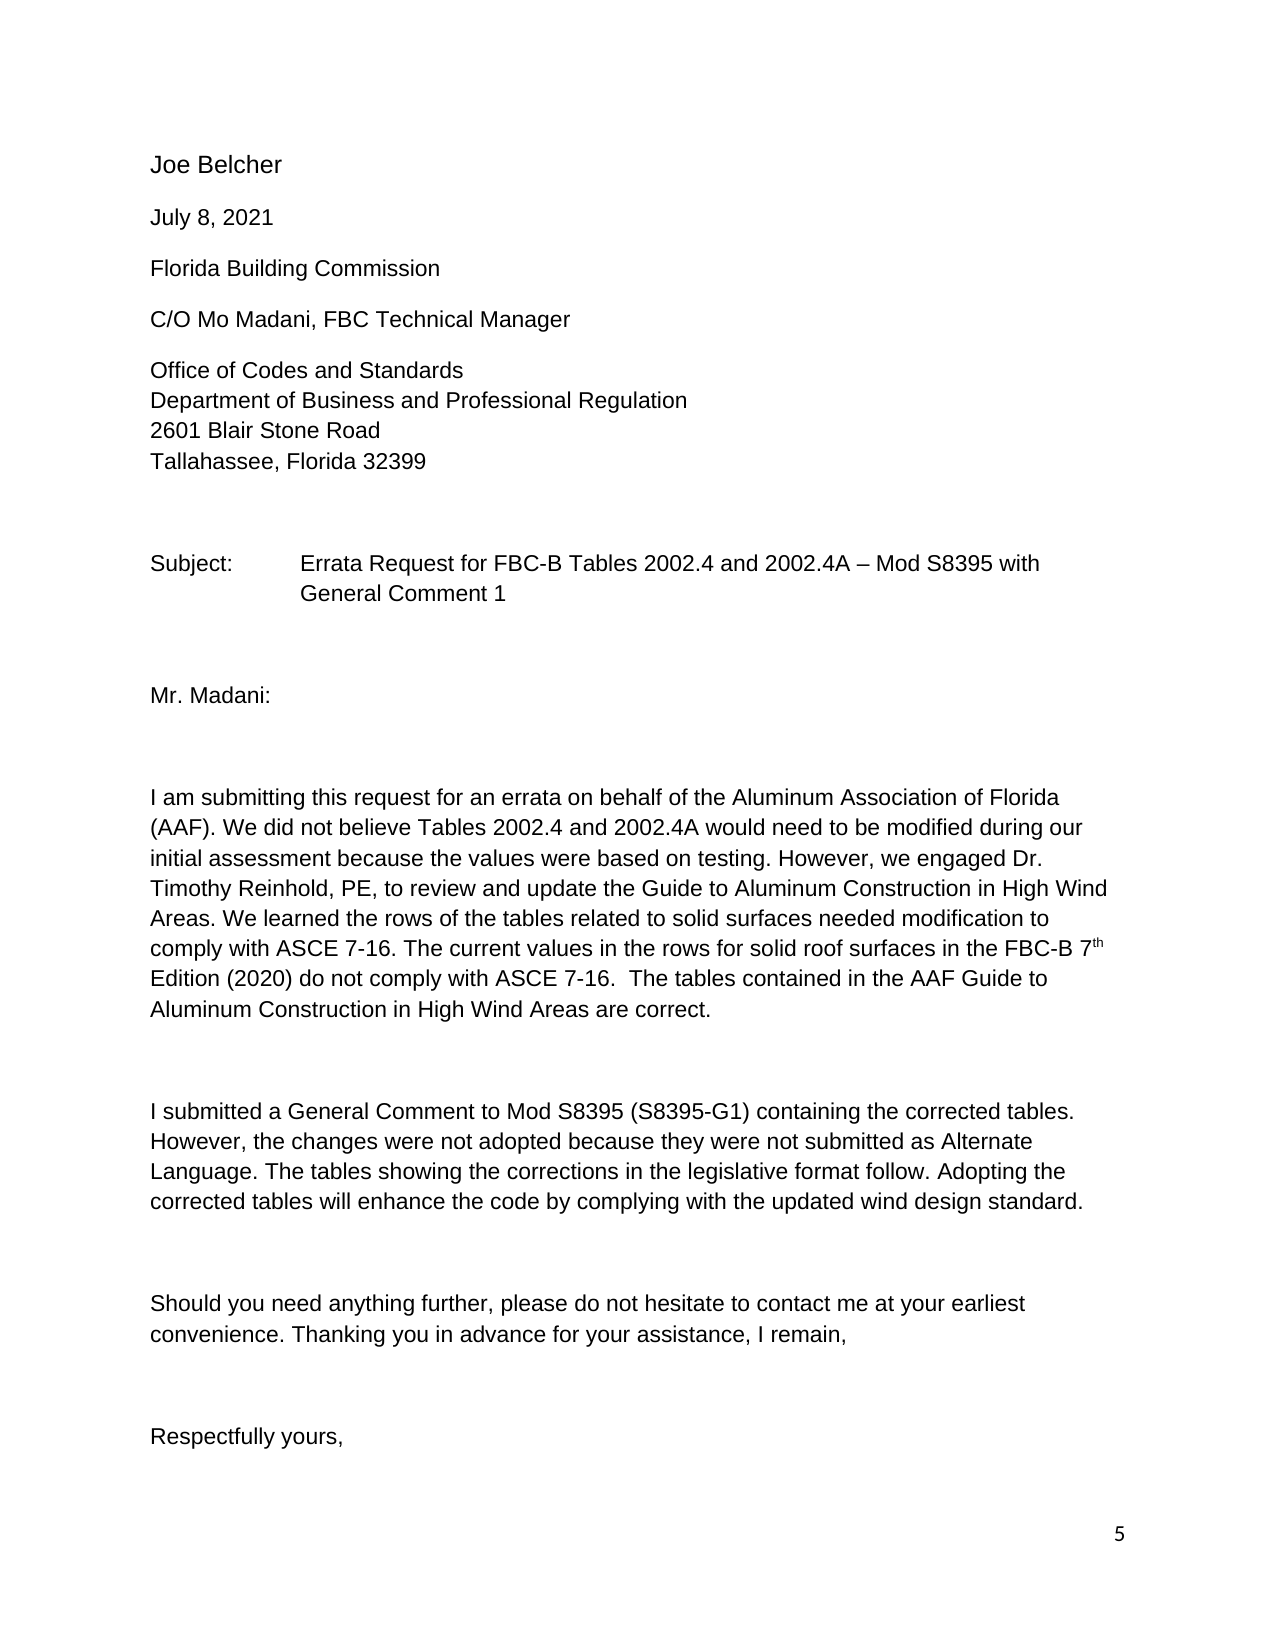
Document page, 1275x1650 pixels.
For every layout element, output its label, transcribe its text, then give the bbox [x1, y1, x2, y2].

text Respectfully yours, [150, 1423, 1125, 1449]
text Office of Codes and Standards Department of Business and Professional Regulation 2601 Blair Stone Road Tallahassee, Florida 32399 [150, 357, 1125, 474]
text Subject: Errata Request for FBC-B Tables 2002.4 and 2002.4A – Mod S8395 with General Comment 1 [150, 550, 1125, 606]
text July 8, 2021 [150, 204, 1125, 230]
text Florida Building Commission [150, 255, 1125, 281]
text Should you need anything further, please do not hesitate to contact me at your earliest convenience. Thanking you in advance for your assistance, I remain, [150, 1290, 1125, 1347]
text I am submitting this request for an errata on behalf of the Aluminum Association of Florida (AAF). We did not believe Tables 2002.4 and 2002.4A would need to be modified during our initial assessment because the values were based on testing. However, we engaged Dr. Timothy Reinhold, PE, to review and update the Guide to Aluminum Construction in High Wind Areas. We learned the rows of the tables related to solid surfaces needed modification to comply with ASCE 7-16. The current values in the rows for solid roof surfaces in the FBC-B 7th Edition (2020) do not comply with ASCE 7-16. The tables contained in the AAF Guide to Aluminum Construction in High Wind Areas are correct. [150, 784, 1125, 1022]
text Mr. Madani: [150, 682, 1125, 708]
text C/O Mo Madani, FBC Technical Manager [150, 306, 1125, 332]
text Joe Belcher [150, 150, 1125, 179]
text I submitted a General Comment to Mod S8395 (S8395-G1) containing the corrected tables. However, the changes were not adopted because they were not submitted as Alternate Language. The tables showing the corrections in the legislative format follow. Adopting the corrected tables will enhance the code by complying with the updated wind design standard. [150, 1098, 1125, 1214]
